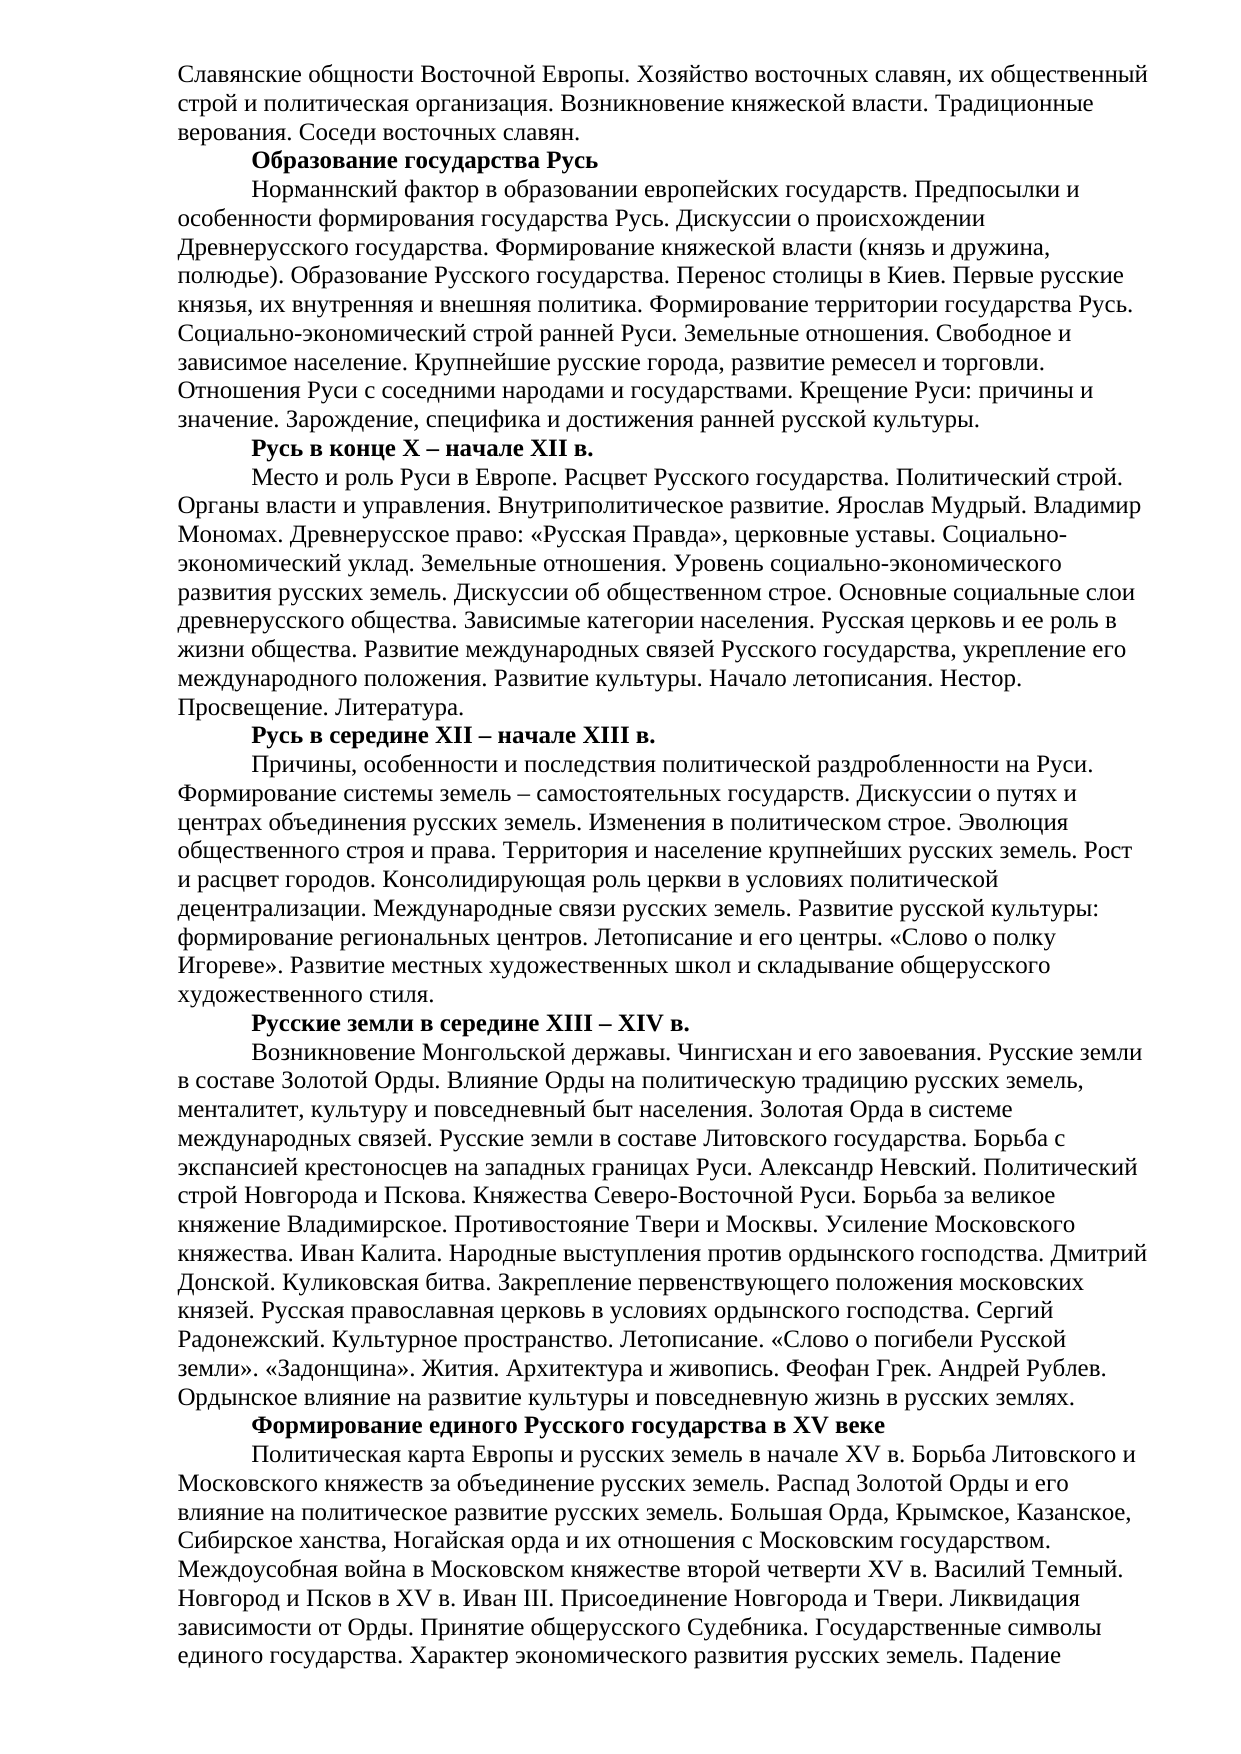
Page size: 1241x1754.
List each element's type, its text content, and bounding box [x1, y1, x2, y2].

text Русь в конце X – начале XII в. [177, 433, 1152, 462]
text Место и роль Руси в Европе. Расцвет Русского государства. Политический строй. Органы власти и управления. Внутриполитическое развитие. Ярослав Мудрый. Владимир Мономах. Древнерусское право: «Русская Правда», церковные уставы. Социально-экономический уклад. Земельные отношения. Уровень социально-экономического развития русских земель. Дискуссии об общественном строе. Основные социальные слои древнерусского общества. Зависимые категории населения. Русская церковь и ее роль в жизни общества. Развитие международных связей Русского государства, укрепление его международного положения. Развитие культуры. Начало летописания. Нестор. Просвещение. Литература. [177, 462, 1152, 720]
text Русские земли в середине XIII – XIV в. [177, 1008, 1152, 1037]
text Норманнский фактор в образовании европейских государств. Предпосылки и особенности формирования государства Русь. Дискуссии о происхождении Древнерусского государства. Формирование княжеской власти (князь и дружина, полюдье). Образование Русского государства. Перенос столицы в Киев. Первые русские князья, их внутренняя и внешняя политика. Формирование территории государства Русь. Социально-экономический строй ранней Руси. Земельные отношения. Свободное и зависимое население. Крупнейшие русские города, развитие ремесел и торговли. Отношения Руси с соседними народами и государствами. Крещение Руси: причины и значение. Зарождение, специфика и достижения ранней русской культуры. [177, 174, 1152, 433]
text Причины, особенности и последствия политической раздробленности на Руси. Формирование системы земель – самостоятельных государств. Дискуссии о путях и центрах объединения русских земель. Изменения в политическом строе. Эволюция общественного строя и права. Территория и население крупнейших русских земель. Рост и расцвет городов. Консолидирующая роль церкви в условиях политической децентрализации. Международные связи русских земель. Развитие русской культуры: формирование региональных центров. Летописание и его центры. «Слово о полку Игореве». Развитие местных художественных школ и складывание общерусского художественного стиля. [177, 749, 1152, 1008]
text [177, 1439, 1152, 1669]
text Возникновение Монгольской державы. Чингисхан и его завоевания. Русские земли в составе Золотой Орды. Влияние Орды на политическую традицию русских земель, менталитет, культуру и повседневный быт населения. Золотая Орда в системе международных связей. Русские земли в составе Литовского государства. Борьба с экспансией крестоносцев на западных границах Руси. Александр Невский. Политический строй Новгорода и Пскова. Княжества Северо-Восточной Руси. Борьба за великое княжение Владимирское. Противостояние Твери и Москвы. Усиление Московского княжества. Иван Калита. Народные выступления против ордынского господства. Дмитрий Донской. Куликовская битва. Закрепление первенствующего положения московских князей. Русская православная церковь в условиях ордынского господства. Сергий Радонежский. Культурное пространство. Летописание. «Слово о погибели Русской земли». «Задонщина». Жития. Архитектура и живопись. Феофан Грек. Андрей Рублев. Ордынское влияние на развитие культуры и повседневную жизнь в русских землях. [177, 1037, 1152, 1410]
text Русь в середине XII – начале XIII в. [177, 720, 1152, 749]
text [177, 59, 1152, 145]
text Формирование единого Русского государства в XV веке [177, 1410, 1152, 1439]
text Образование государства Русь [177, 145, 1152, 174]
